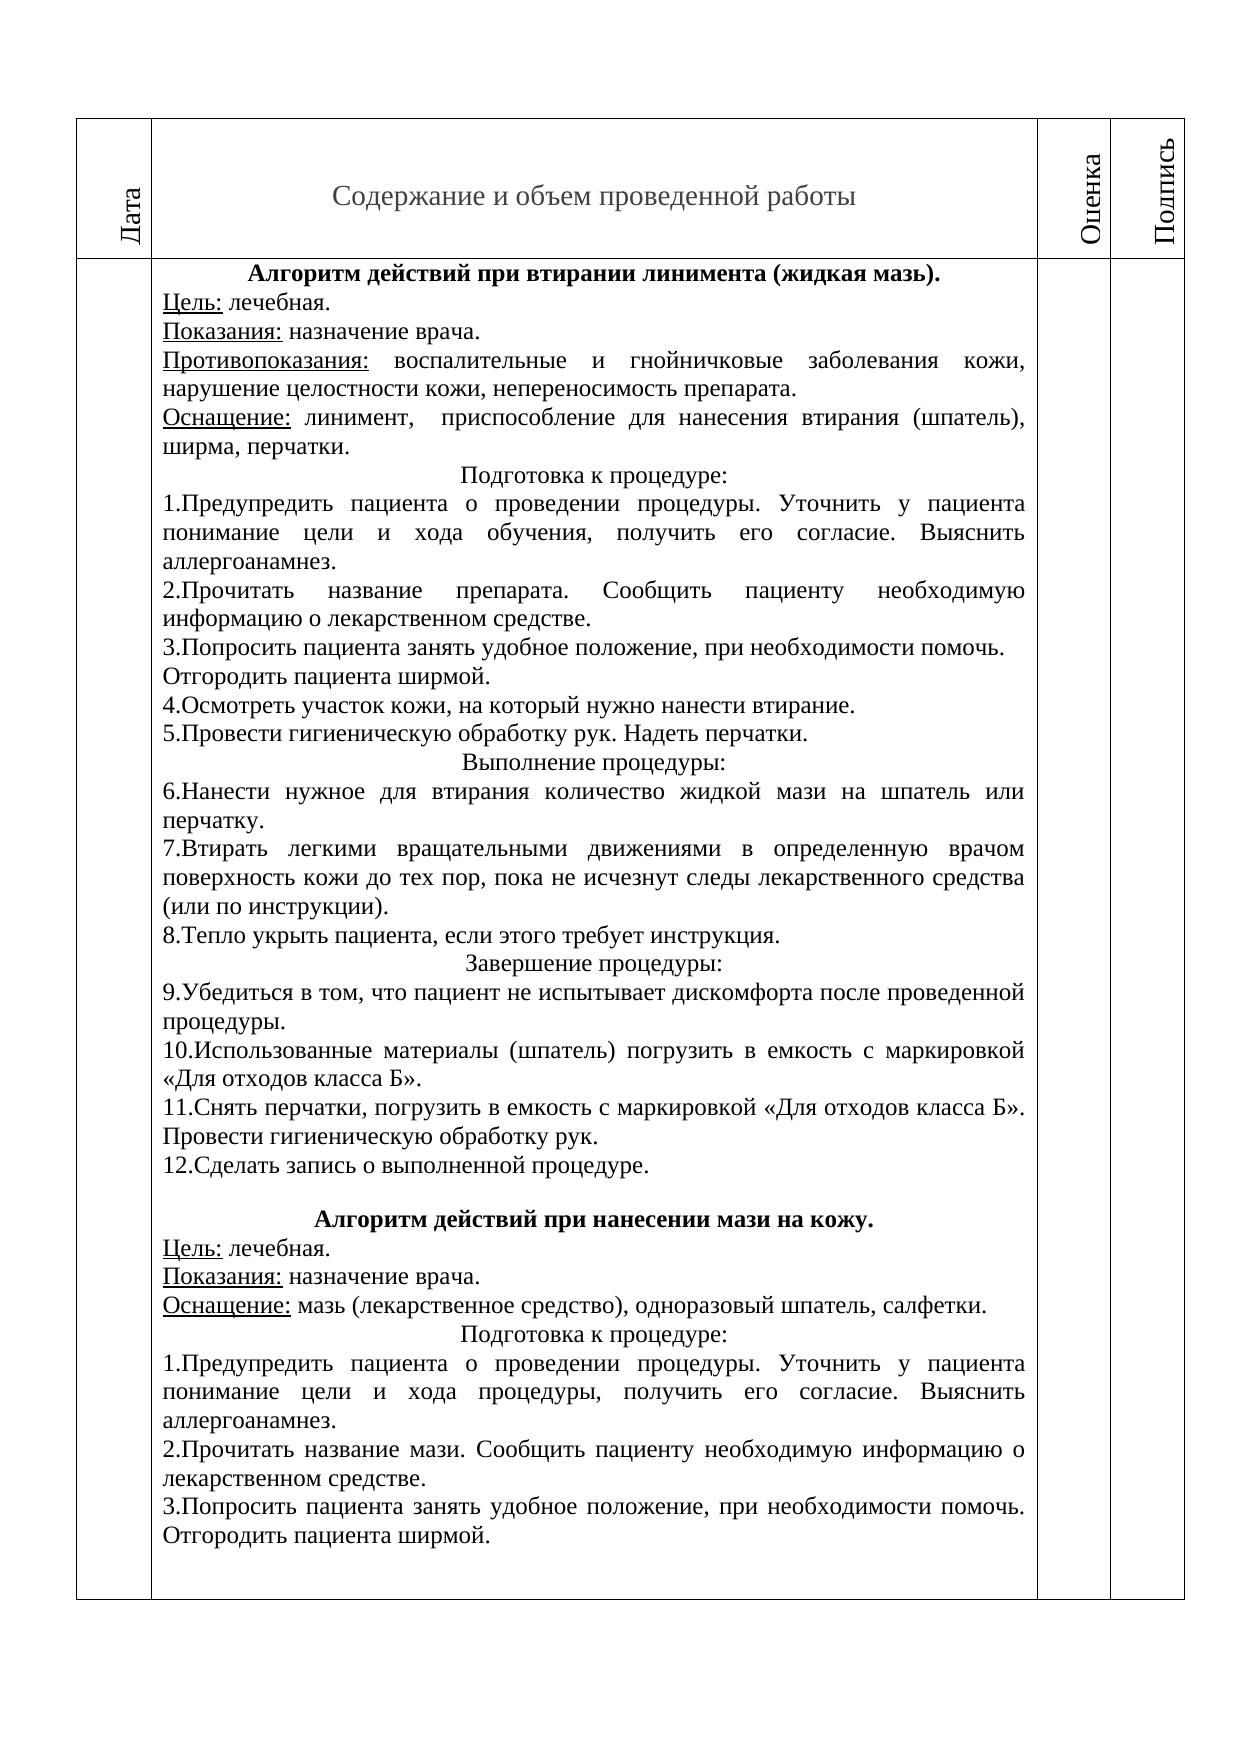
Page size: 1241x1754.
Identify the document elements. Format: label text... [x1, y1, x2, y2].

table_header Содержание и объем проведенной работы [152, 119, 1037, 257]
table_header Подпись [1111, 119, 1184, 257]
table_cell Алгоритм действий при втирании линимента (жидкая мазь). Цель: лечебная. Показания: назначение врача. Противопоказания: воспалительные и гнойничковые заболевания кожи, нарушение целостности кожи, непереносимость препарата. Оснащение: линимент, приспособление для нанесения втирания (шпатель), ширма, перчатки. Подготовка к процедуре: 1.Предупредить пациента о проведении процедуры. Уточнить у пациента понимание цели и хода обучения, получить его согласие. Выяснить аллергоанамнез. 2.Прочитать название препарата. Сообщить пациенту необходимую информацию о лекарственном средстве. 3.Попросить пациента занять удобное положение, при необходимости помочь. Отгородить пациента ширмой. 4.Осмотреть участок кожи, на который нужно нанести втирание. 5.Провести гигиеническую обработку рук. Надеть перчатки. Выполнение процедуры: 6.Нанести нужное для втирания количество жидкой мази на шпатель или перчатку. 7.Втирать легкими вращательными движениями в определенную врачом поверхность кожи до тех пор, пока не исчезнут следы лекарственного средства (или по инструкции). 8.Тепло укрыть пациента, если этого требует инструкция. Завершение процедуры: 9.Убедиться в том, что пациент не испытывает дискомфорта после проведенной процедуры. 10.Использованные материалы (шпатель) погрузить в емкость с маркировкой «Для отходов класса Б». 11.Снять перчатки, погрузить в емкость с маркировкой «Для отходов класса Б». Провести гигиеническую обработку рук. 12.Сделать запись о выполненной процедуре. Алгоритм действий при нанесении мази на кожу. Цель: лечебная. Показания: назначение врача. Оснащение: мазь (лекарственное средство), одноразовый шпатель, салфетки. Подготовка к процедуре: 1.Предупредить пациента о проведении процедуры. Уточнить у пациента понимание цели и хода процедуры, получить его согласие. Выяснить аллергоанамнез. 2.Прочитать название мази. Сообщить пациенту необходимую информацию о лекарственном средстве. 3.Попросить пациента занять удобное положение, при необходимости помочь. Отгородить пациента ширмой. [152, 259, 1037, 1599]
table_header Дата [77, 119, 151, 257]
table_cell [1038, 259, 1110, 1599]
table_header Оценка [1038, 119, 1110, 257]
table_cell [77, 259, 151, 1599]
table_cell [1111, 259, 1184, 1599]
